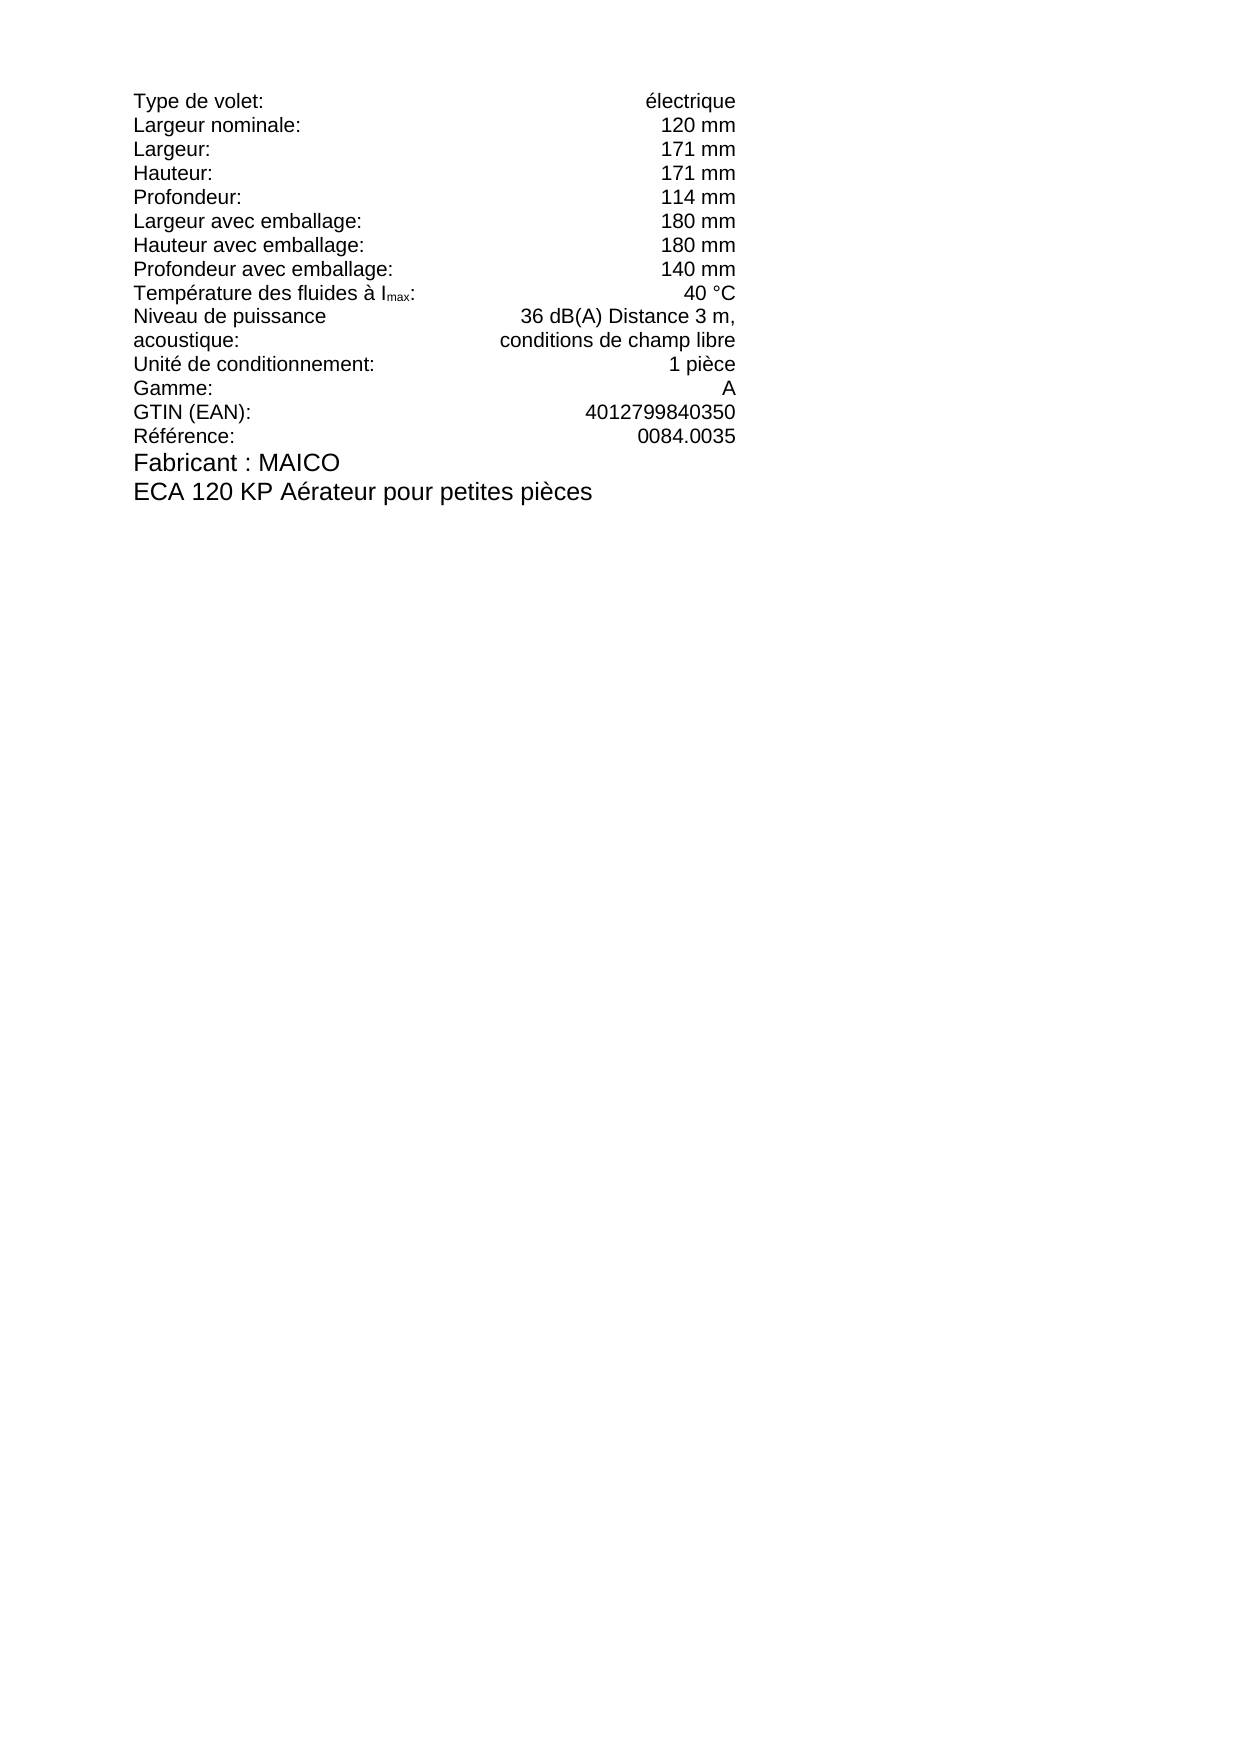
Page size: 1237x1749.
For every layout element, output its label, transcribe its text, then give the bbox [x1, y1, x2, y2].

table_cell Gamme: [122, 376, 434, 400]
table_cell Type de volet: [122, 89, 434, 113]
table_cell Largeur avec emballage: [122, 209, 434, 232]
table_cell 171 mm [434, 161, 747, 184]
table_cell 180 mm [434, 233, 747, 256]
table_cell 40 °C [434, 280, 747, 304]
table_cell Hauteur: [122, 161, 434, 184]
table_cell A [434, 376, 747, 400]
table_cell Profondeur avec emballage: [122, 256, 434, 280]
table_cell 180 mm [434, 209, 747, 232]
table_cell Largeur: [122, 137, 434, 161]
table_cell 4012799840350 [434, 400, 747, 424]
table_cell Unité de conditionnement: [122, 352, 434, 376]
table_cell GTIN (EAN): [122, 400, 434, 424]
table_cell électrique [434, 89, 747, 113]
table_cell Largeur nominale: [122, 113, 434, 137]
table_cell 171 mm [434, 137, 747, 161]
text Fabricant : MAICO [133, 448, 1148, 477]
text ECA 120 KP Aérateur pour petites pièces [133, 477, 1148, 506]
table_cell Profondeur: [122, 185, 434, 208]
table_cell 36 dB(A) Distance 3 m, conditions de champ libre [434, 304, 747, 352]
table_cell 1 pièce [434, 352, 747, 376]
table_cell 140 mm [434, 256, 747, 280]
table_cell 0084.0035 [434, 424, 747, 448]
table_cell 114 mm [434, 185, 747, 208]
table_cell Référence: [122, 424, 434, 448]
table_cell Température des fluides à Imax: [122, 280, 434, 304]
table_cell Niveau de puissance acoustique: [122, 304, 434, 352]
table_cell Hauteur avec emballage: [122, 233, 434, 256]
table_cell 120 mm [434, 113, 747, 137]
